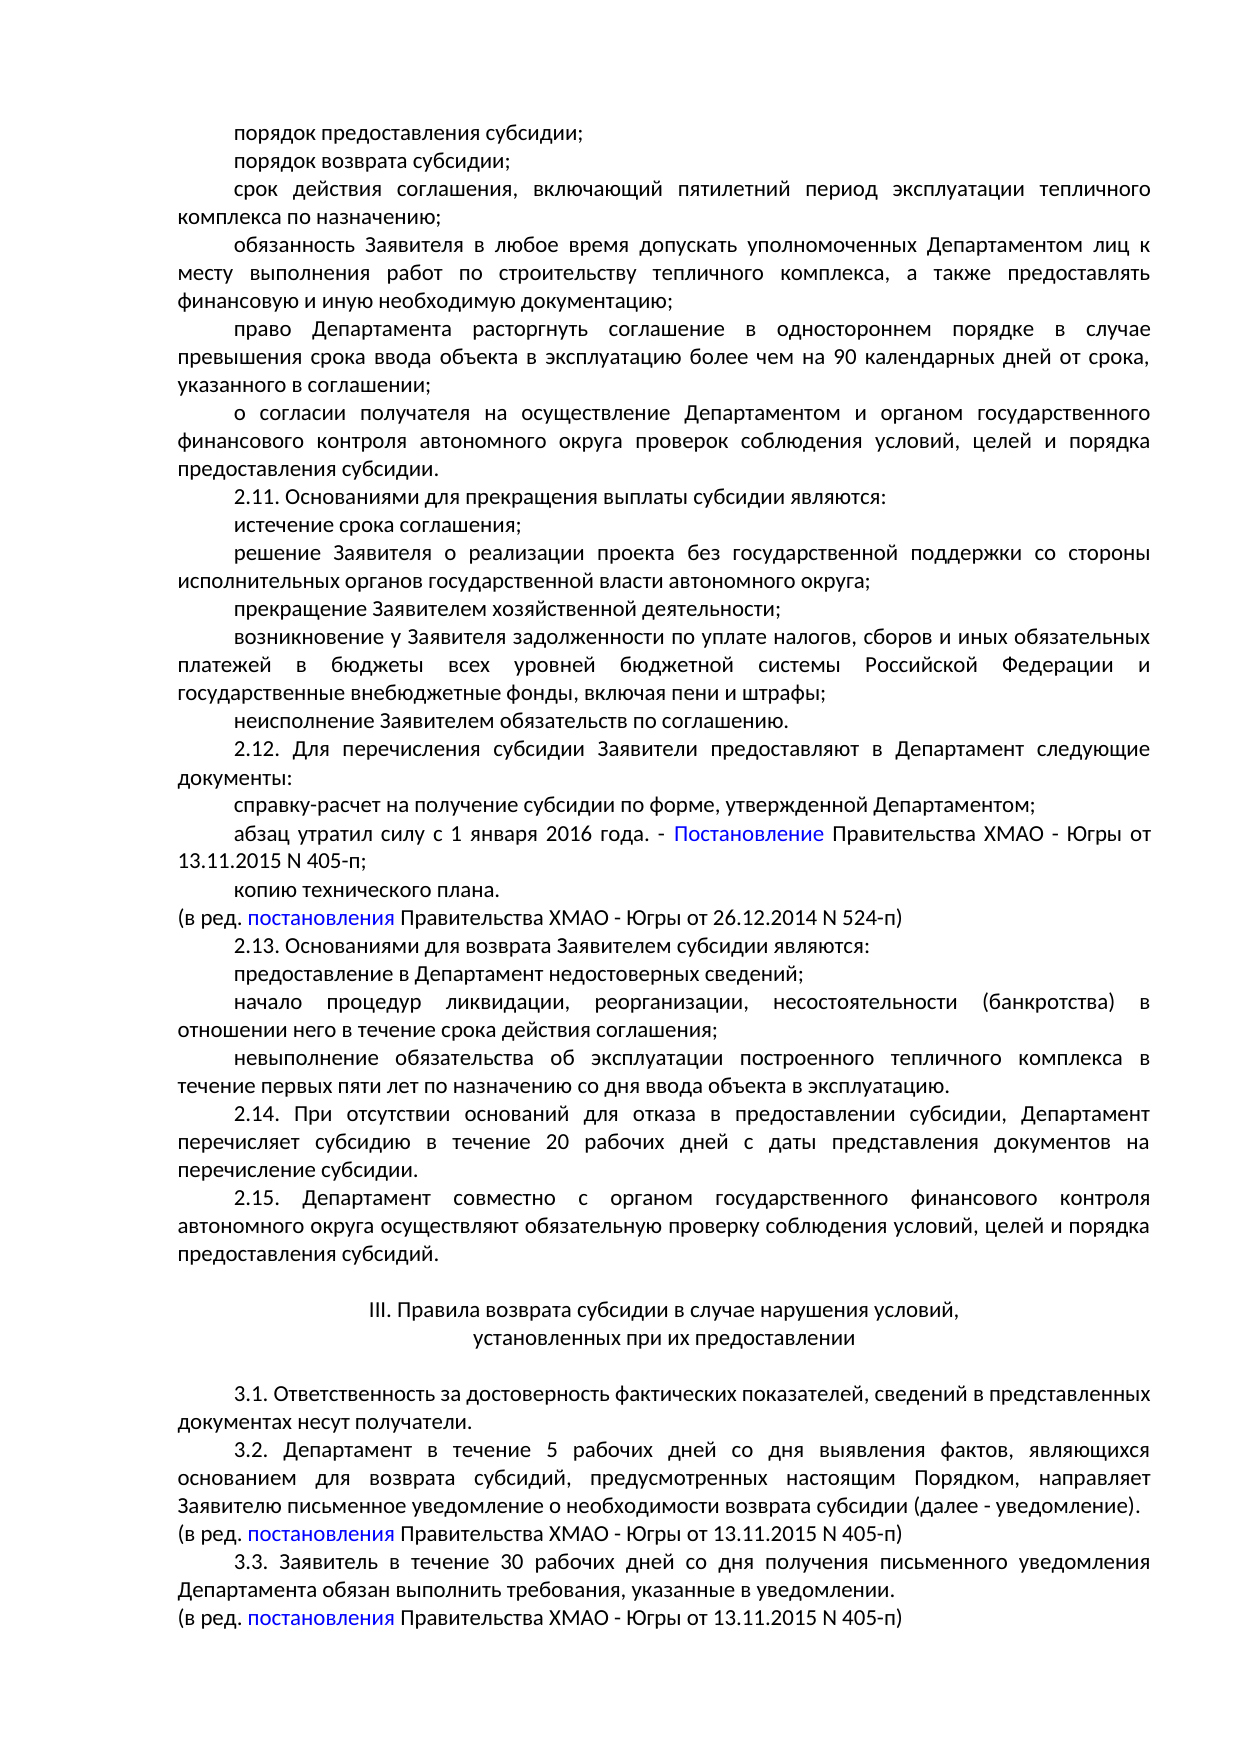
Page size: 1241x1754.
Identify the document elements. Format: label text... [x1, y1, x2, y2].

text III. Правила возврата субсидии в случае нарушения условий, [177, 1295, 1152, 1323]
text абзац утратил силу с 1 января 2016 года. - Постановление Правительства ХМАО - Югры от 13.11.2015 N 405-п; [177, 819, 1152, 875]
text решение Заявителя о реализации проекта без государственной поддержки со стороны исполнительных органов государственной власти автономного округа; [177, 538, 1152, 594]
text 3.2. Департамент в течение 5 рабочих дней со дня выявления фактов, являющихся основанием для возврата субсидий, предусмотренных настоящим Порядком, направляет Заявителю письменное уведомление о необходимости возврата субсидии (далее - уведомление). [177, 1435, 1152, 1519]
text копию технического плана. [177, 875, 1152, 903]
text справку-расчет на получение субсидии по форме, утвержденной Департаментом; [177, 791, 1152, 819]
text 2.11. Основаниями для прекращения выплаты субсидии являются: [177, 482, 1152, 510]
text истечение срока соглашения; [177, 510, 1152, 538]
text прекращение Заявителем хозяйственной деятельности; [177, 594, 1152, 622]
text предоставление в Департамент недостоверных сведений; [177, 959, 1152, 987]
text 3.3. Заявитель в течение 30 рабочих дней со дня получения письменного уведомления Департамента обязан выполнить требования, указанные в уведомлении. [177, 1547, 1152, 1603]
text порядок предоставления субсидии; [177, 118, 1152, 146]
text порядок возврата субсидии; [177, 146, 1152, 174]
text 2.15. Департамент совместно с органом государственного финансового контроля автономного округа осуществляют обязательную проверку соблюдения условий, целей и порядка предоставления субсидий. [177, 1183, 1152, 1267]
text обязанность Заявителя в любое время допускать уполномоченных Департаментом лиц к месту выполнения работ по строительству тепличного комплекса, а также предоставлять финансовую и иную необходимую документацию; [177, 230, 1152, 314]
text 2.14. При отсутствии оснований для отказа в предоставлении субсидии, Департамент перечисляет субсидию в течение 20 рабочих дней с даты представления документов на перечисление субсидии. [177, 1099, 1152, 1183]
text о согласии получателя на осуществление Департаментом и органом государственного финансового контроля автономного округа проверок соблюдения условий, целей и порядка предоставления субсидии. [177, 398, 1152, 482]
text 2.12. Для перечисления субсидии Заявители предоставляют в Департамент следующие документы: [177, 734, 1152, 791]
text неисполнение Заявителем обязательств по соглашению. [177, 707, 1152, 734]
text 2.13. Основаниями для возврата Заявителем субсидии являются: [177, 931, 1152, 959]
text начало процедур ликвидации, реорганизации, несостоятельности (банкротства) в отношении него в течение срока действия соглашения; [177, 987, 1152, 1043]
text невыполнение обязательства об эксплуатации построенного тепличного комплекса в течение первых пяти лет по назначению со дня ввода объекта в эксплуатацию. [177, 1043, 1152, 1099]
text установленных при их предоставлении [177, 1323, 1152, 1351]
text возникновение у Заявителя задолженности по уплате налогов, сборов и иных обязательных платежей в бюджеты всех уровней бюджетной системы Российской Федерации и государственные внебюджетные фонды, включая пени и штрафы; [177, 622, 1152, 707]
text 3.1. Ответственность за достоверность фактических показателей, сведений в представленных документах несут получатели. [177, 1379, 1152, 1435]
text (в ред. постановления Правительства ХМАО - Югры от 13.11.2015 N 405-п) [177, 1519, 1152, 1547]
text (в ред. постановления Правительства ХМАО - Югры от 26.12.2014 N 524-п) [177, 903, 1152, 931]
text (в ред. постановления Правительства ХМАО - Югры от 13.11.2015 N 405-п) [177, 1603, 1152, 1631]
text срок действия соглашения, включающий пятилетний период эксплуатации тепличного комплекса по назначению; [177, 174, 1152, 230]
text право Департамента расторгнуть соглашение в одностороннем порядке в случае превышения срока ввода объекта в эксплуатацию более чем на 90 календарных дней от срока, указанного в соглашении; [177, 314, 1152, 398]
